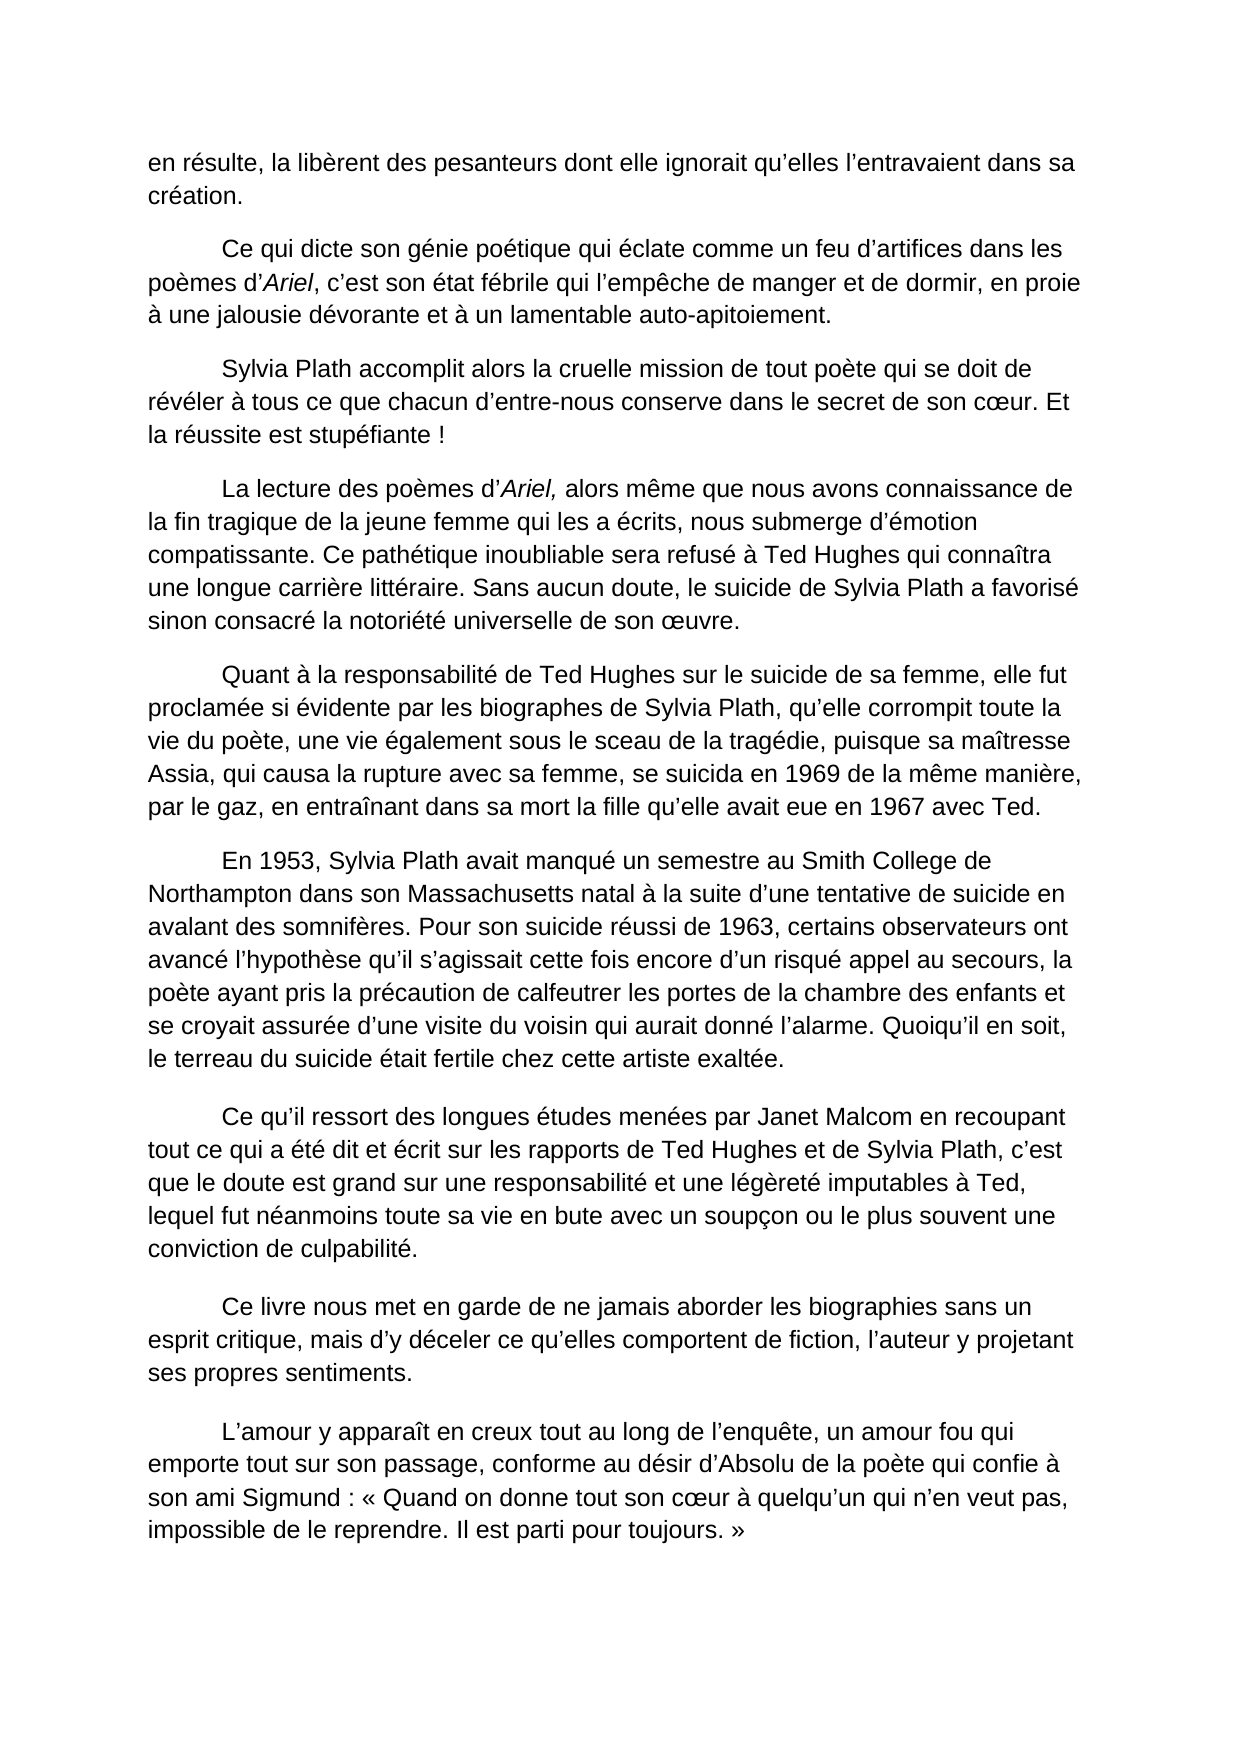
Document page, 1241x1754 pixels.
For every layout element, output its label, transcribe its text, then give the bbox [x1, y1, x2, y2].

text Quant à la responsabilité de Ted Hughes sur le suicide de sa femme, elle fut proclamée si évidente par les biographes de Sylvia Plath, qu’elle corrompit toute la vie du poète, une vie également sous le sceau de la tragédie, puisque sa maîtresse Assia, qui causa la rupture avec sa femme, se suicida en 1969 de la même manière, par le gaz, en entraînant dans sa mort la fille qu’elle avait eue en 1967 avec Ted. [148, 660, 1093, 821]
text Ce qu’il ressort des longues études menées par Janet Malcom en recoupant tout ce qui a été dit et écrit sur les rapports de Ted Hughes et de Sylvia Plath, c’est que le doute est grand sur une responsabilité et une légèreté imputables à Ted, lequel fut néanmoins toute sa vie en bute avec un soupçon ou le plus souvent une conviction de culpabilité. [148, 1102, 1093, 1263]
text Sylvia Plath accomplit alors la cruelle mission de tout poète qui se doit de révéler à tous ce que chacun d’entre-nous conserve dans le secret de son cœur. Et la réussite est stupéfiante ! [148, 354, 1093, 449]
text La lecture des poèmes d’Ariel, alors même que nous avons connaissance de la fin tragique de la jeune femme qui les a écrits, nous submerge d’émotion compatissante. Ce pathétique inoubliable sera refusé à Ted Hughes qui connaîtra une longue carrière littéraire. Sans aucun doute, le suicide de Sylvia Plath a favorisé sinon consacré la notoriété universelle de son œuvre. [148, 474, 1093, 635]
text Ce livre nous met en garde de ne jamais aborder les biographies sans un esprit critique, mais d’y déceler ce qu’elles comportent de fiction, l’auteur y projetant ses propres sentiments. [148, 1292, 1093, 1387]
text L’amour y apparaît en creux tout au long de l’enquête, un amour fou qui emporte tout sur son passage, conforme au désir d’Absolu de la poète qui confie à son ami Sigmund : « Quand on donne tout son cœur à quelqu’un qui n’en veut pas, impossible de le reprendre. Il est parti pour toujours. » [148, 1416, 1093, 1544]
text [148, 148, 1093, 209]
text Ce qui dicte son génie poétique qui éclate comme un feu d’artifices dans les poèmes d’Ariel, c’est son état fébrile qui l’empêche de manger et de dormir, en proie à une jalousie dévorante et à un lamentable auto-apitoiement. [148, 234, 1093, 329]
text En 1953, Sylvia Plath avait manqué un semestre au Smith College de Northampton dans son Massachusetts natal à la suite d’une tentative de suicide en avalant des somnifères. Pour son suicide réussi de 1963, certains observateurs ont avancé l’hypothèse qu’il s’agissait cette fois encore d’un risqué appel au secours, la poète ayant pris la précaution de calfeutrer les portes de la chambre des enfants et se croyait assurée d’une visite du voisin qui aurait donné l’alarme. Quoiqu’il en soit, le terreau du suicide était fertile chez cette artiste exaltée. [148, 846, 1093, 1073]
